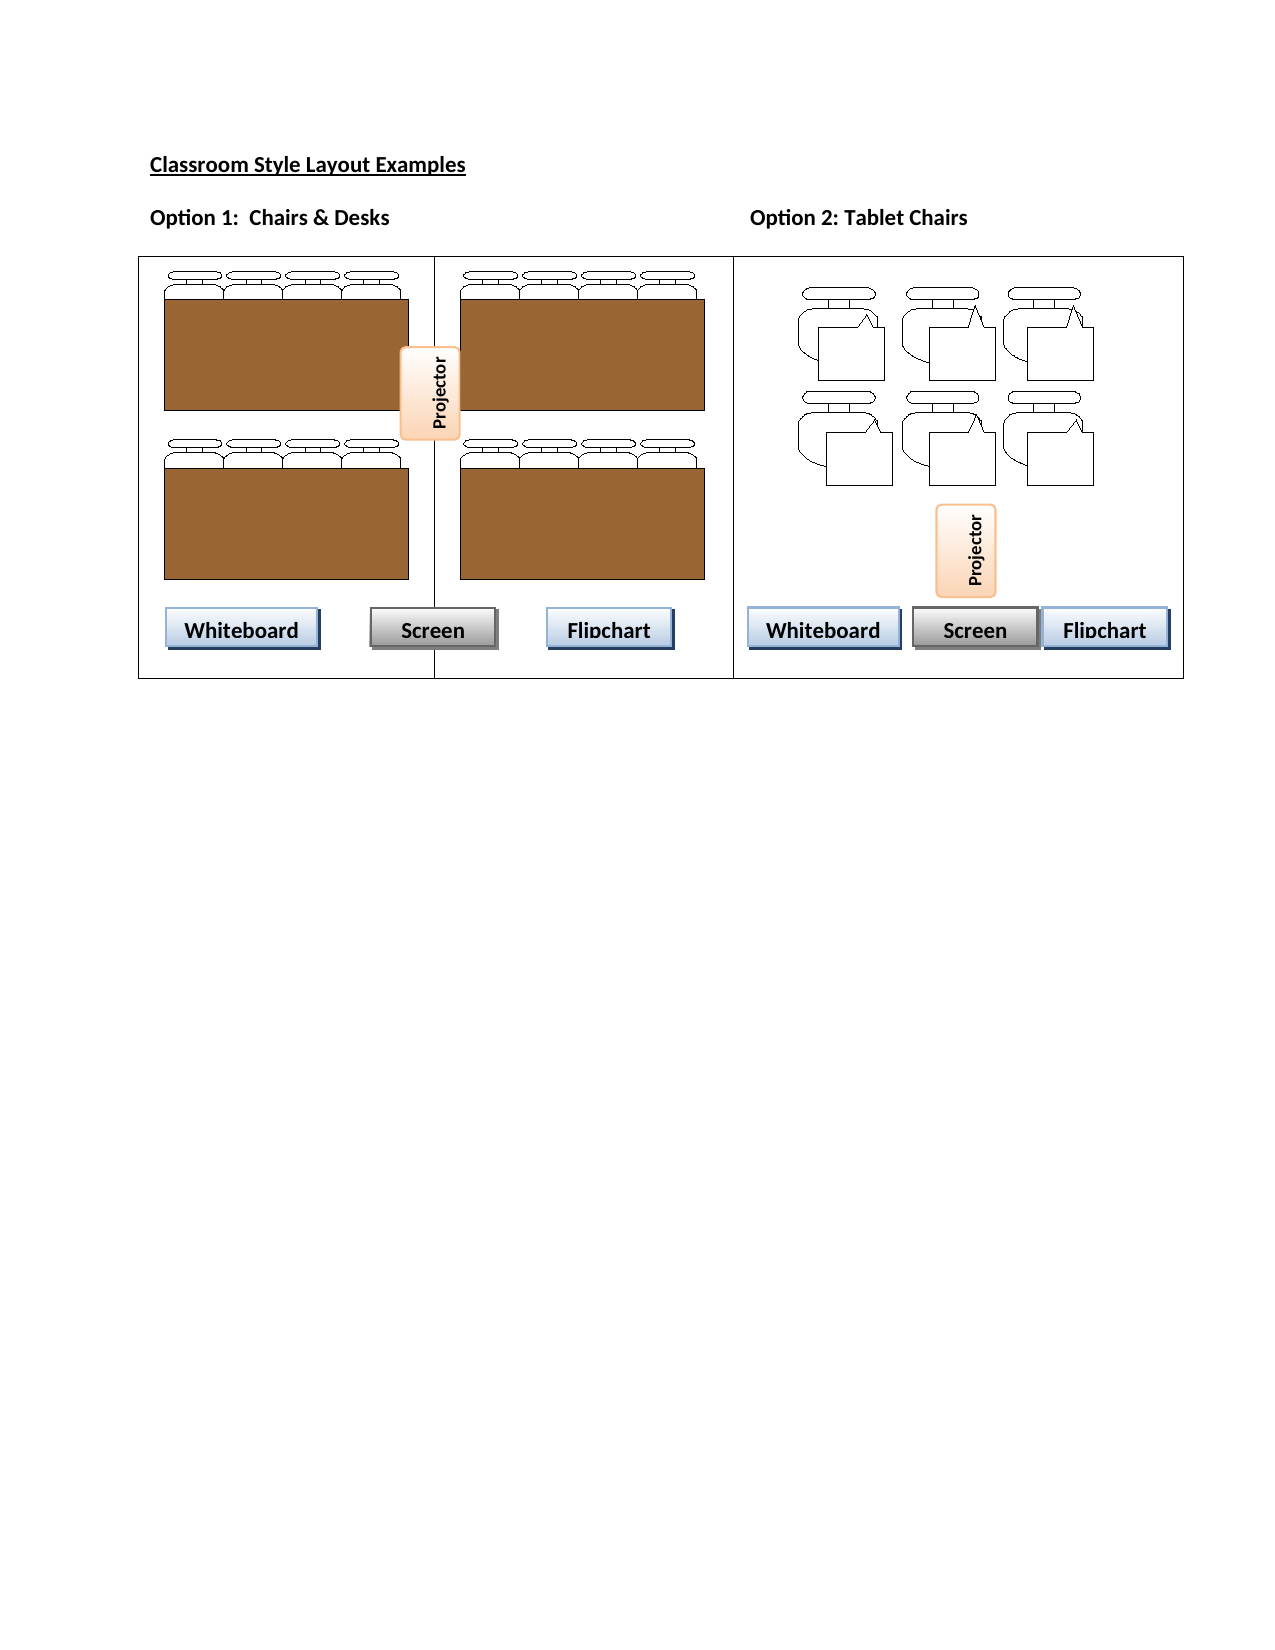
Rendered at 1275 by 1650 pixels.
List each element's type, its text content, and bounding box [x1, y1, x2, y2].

table_header [734, 257, 1183, 677]
table_header [435, 257, 733, 677]
table_header [139, 257, 434, 677]
text Option 1: Chairs & Desks Option 2: Tablet Chairs [150, 203, 1125, 231]
text Classroom Style Layout Examples [150, 150, 1125, 178]
